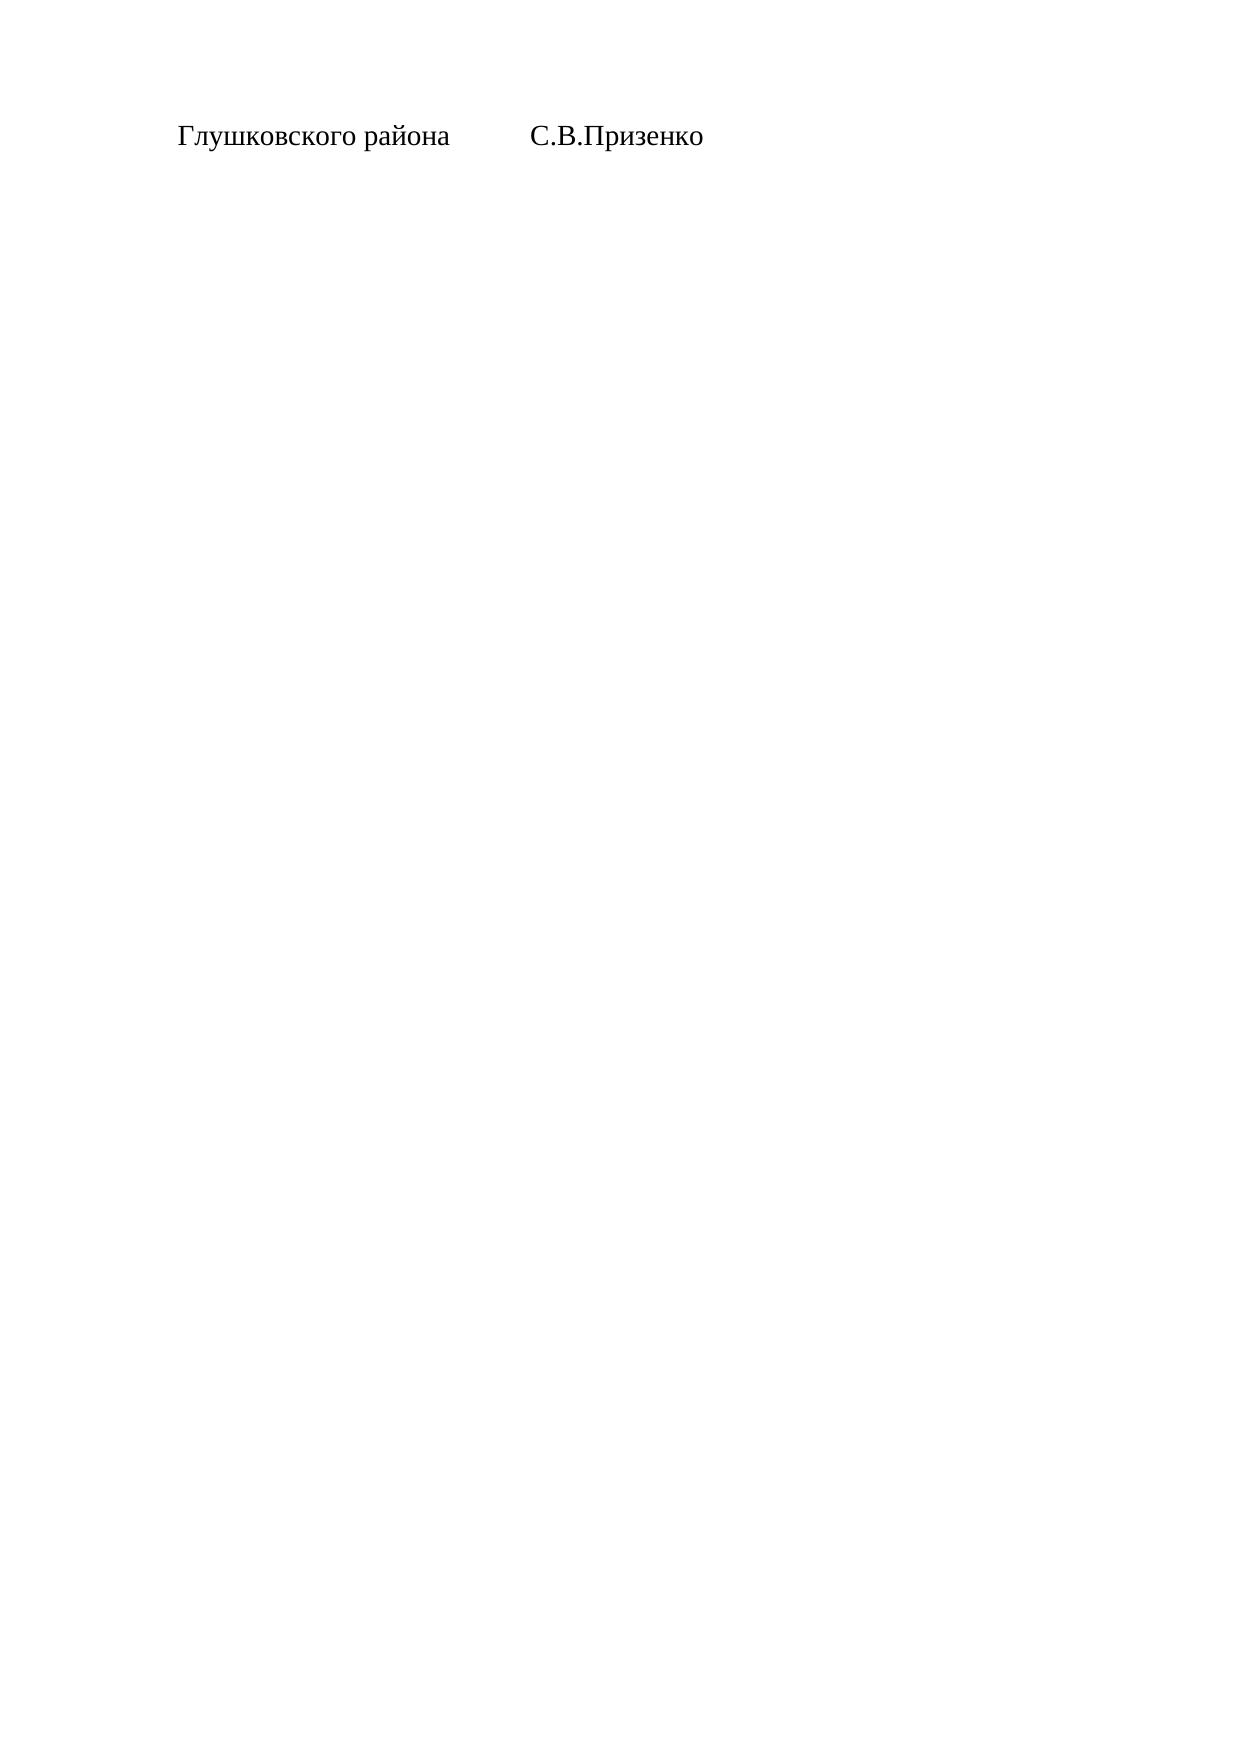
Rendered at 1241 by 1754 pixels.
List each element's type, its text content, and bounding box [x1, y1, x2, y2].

text Глушковского района С.В.Призенко [177, 118, 1152, 152]
